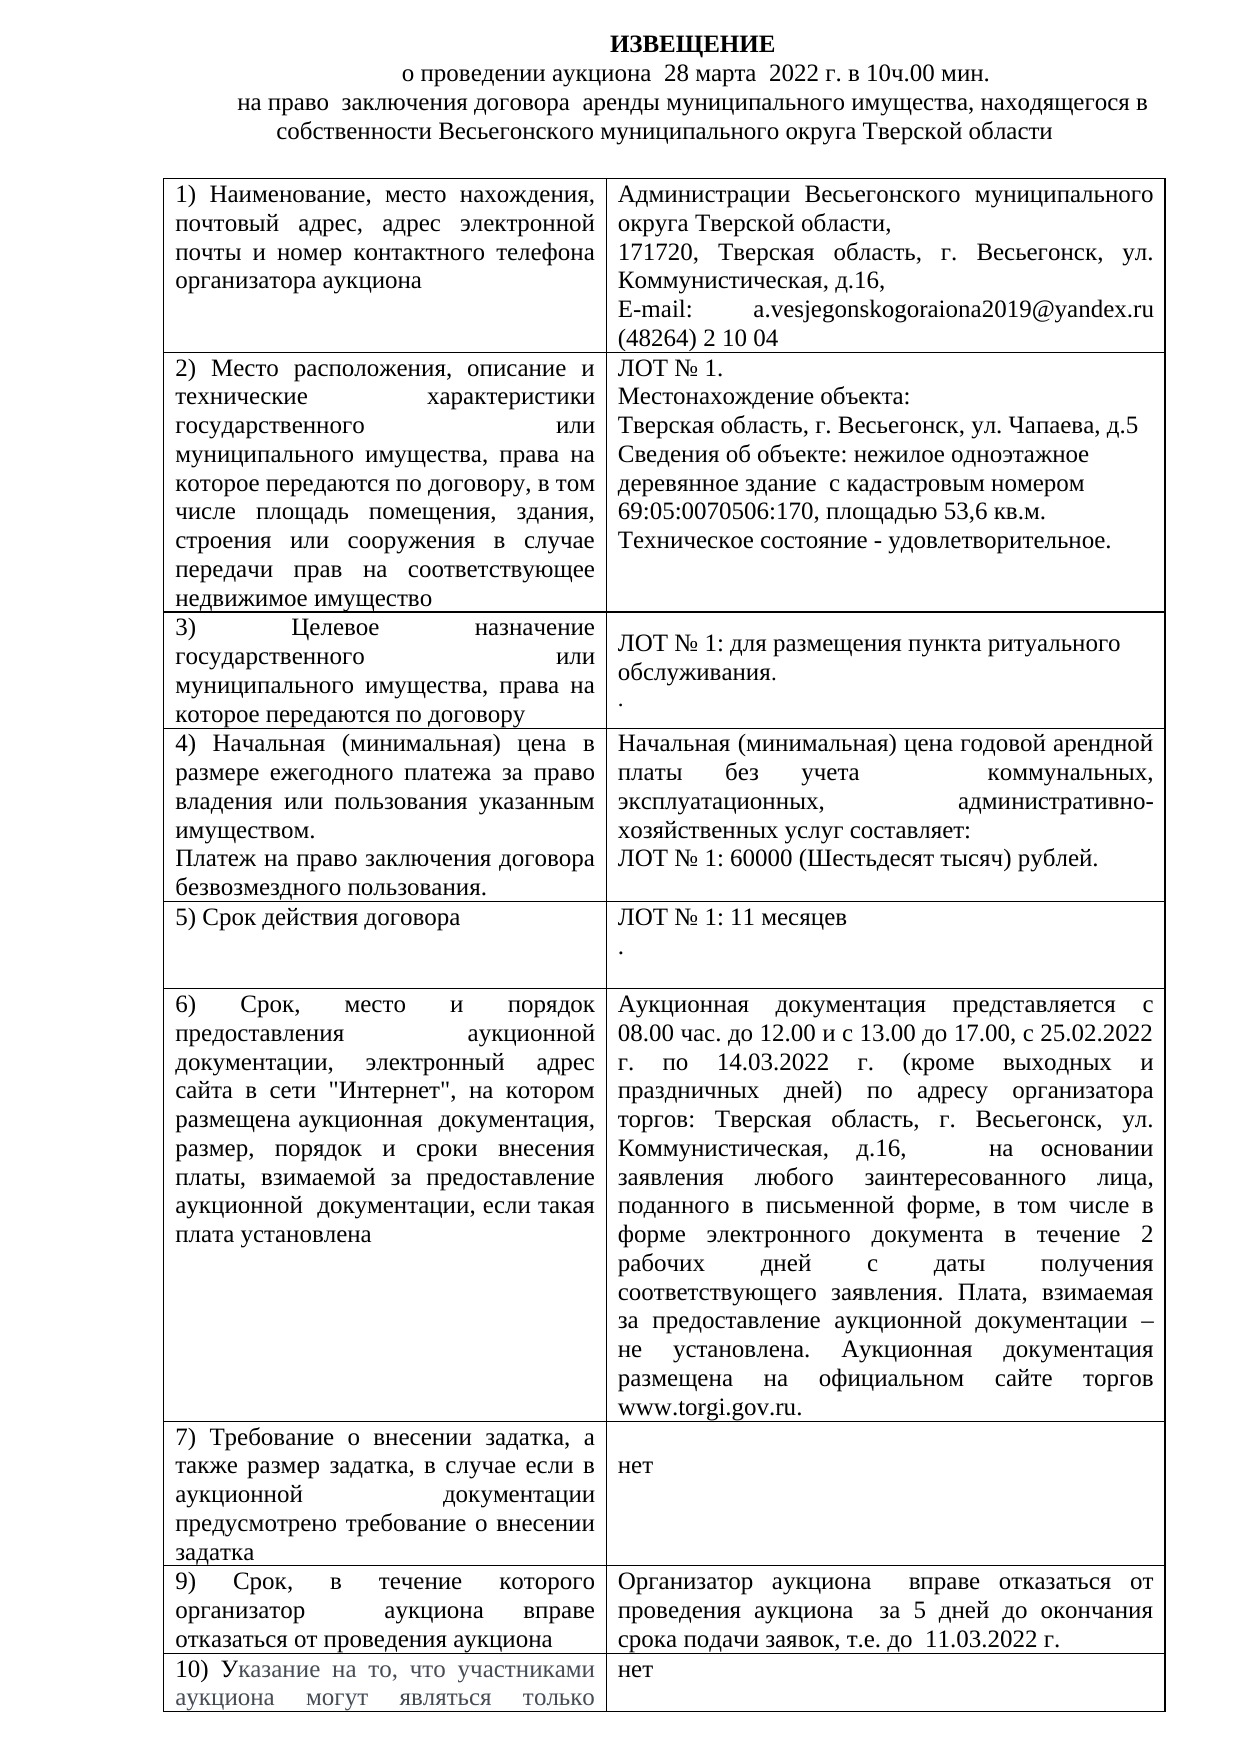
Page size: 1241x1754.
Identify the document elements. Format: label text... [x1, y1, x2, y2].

table_cell 6) Срок, место и порядок предоставления аукционной документации, электронный адрес сайта в сети "Интернет", на котором размещена аукционная документация, размер, порядок и сроки внесения платы, взимаемой за предоставление аукционной документации, если такая плата установлена [164, 989, 606, 1421]
table_cell нет [607, 1422, 1164, 1565]
table_cell 5) Срок действия договора [164, 902, 606, 988]
table_cell 9) Срок, в течение которого организатор аукциона вправе отказаться от проведения аукциона [164, 1566, 606, 1653]
table_cell ЛОТ № 1: для размещения пункта ритуального обслуживания. . [607, 613, 1164, 727]
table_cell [164, 1654, 606, 1711]
text ИЗВЕЩЕНИЕ [177, 29, 1152, 58]
table_cell 2) Место расположения, описание и технические характеристики государственного или муниципального имущества, права на которое передаются по договору, в том числе площадь помещения, здания, строения или сооружения в случае передачи прав на соответствующее недвижимое имущество [164, 353, 606, 611]
text о проведении аукциона 28 марта 2022 г. в 10ч.00 мин. [177, 58, 1152, 87]
table_cell ЛОТ № 1. Местонахождение объекта: Тверская область, г. Весьегонск, ул. Чапаева, д.5 Сведения об объекте: нежилое одноэтажное деревянное здание с кадастровым номером 69:05:0070506:170, площадью 53,6 кв.м. Техническое состояние - удовлетворительное. [607, 353, 1164, 611]
table_header Администрации Весьегонского муниципального округа Тверской области, 171720, Тверская область, г. Весьегонск, ул. Коммунистическая, д.16, E-mail: a.vesjegonskogoraiona2019@yandex.ru (48264) 2 10 04 [607, 179, 1164, 352]
table_cell Организатор аукциона вправе отказаться от проведения аукциона за 5 дней до окончания срока подачи заявок, т.е. до 11.03.2022 г. [607, 1566, 1164, 1653]
table_cell Аукционная документация представляется с 08.00 час. до 12.00 и с 13.00 до 17.00, с 25.02.2022 г. по 14.03.2022 г. (кроме выходных и праздничных дней) по адресу организатора торгов: Тверская область, г. Весьегонск, ул. Коммунистическая, д.16, на основании заявления любого заинтересованного лица, поданного в письменной форме, в том числе в форме электронного документа в течение 2 рабочих дней с даты получения соответствующего заявления. Плата, взимаемая за предоставление аукционной документации – не установлена. Аукционная документация размещена на официальном сайте торгов www.torgi.gov.ru. [607, 989, 1164, 1421]
table_cell ЛОТ № 1: 11 месяцев . [607, 902, 1164, 988]
table_cell нет [607, 1654, 1164, 1711]
table_header 1) Наименование, место нахождения, почтовый адрес, адрес электронной почты и номер контактного телефона организатора аукциона [164, 179, 606, 352]
table_cell 4) Начальная (минимальная) цена в размере ежегодного платежа за право владения или пользования указанным имуществом. Платеж на право заключения договора безвозмездного пользования. [164, 729, 606, 901]
table_cell 7) Требование о внесении задатка, а также размер задатка, в случае если в аукционной документации предусмотрено требование о внесении задатка [164, 1422, 606, 1565]
table_cell Начальная (минимальная) цена годовой арендной платы без учета коммунальных, эксплуатационных, административно-хозяйственных услуг составляет: ЛОТ № 1: 60000 (Шестьдесят тысяч) рублей. [607, 729, 1164, 901]
table_cell 3) Целевое назначение государственного или муниципального имущества, права на которое передаются по договору [164, 613, 606, 727]
text на право заключения договора аренды муниципального имущества, находящегося в собственности Весьегонского муниципального округа Тверской области [177, 87, 1152, 144]
